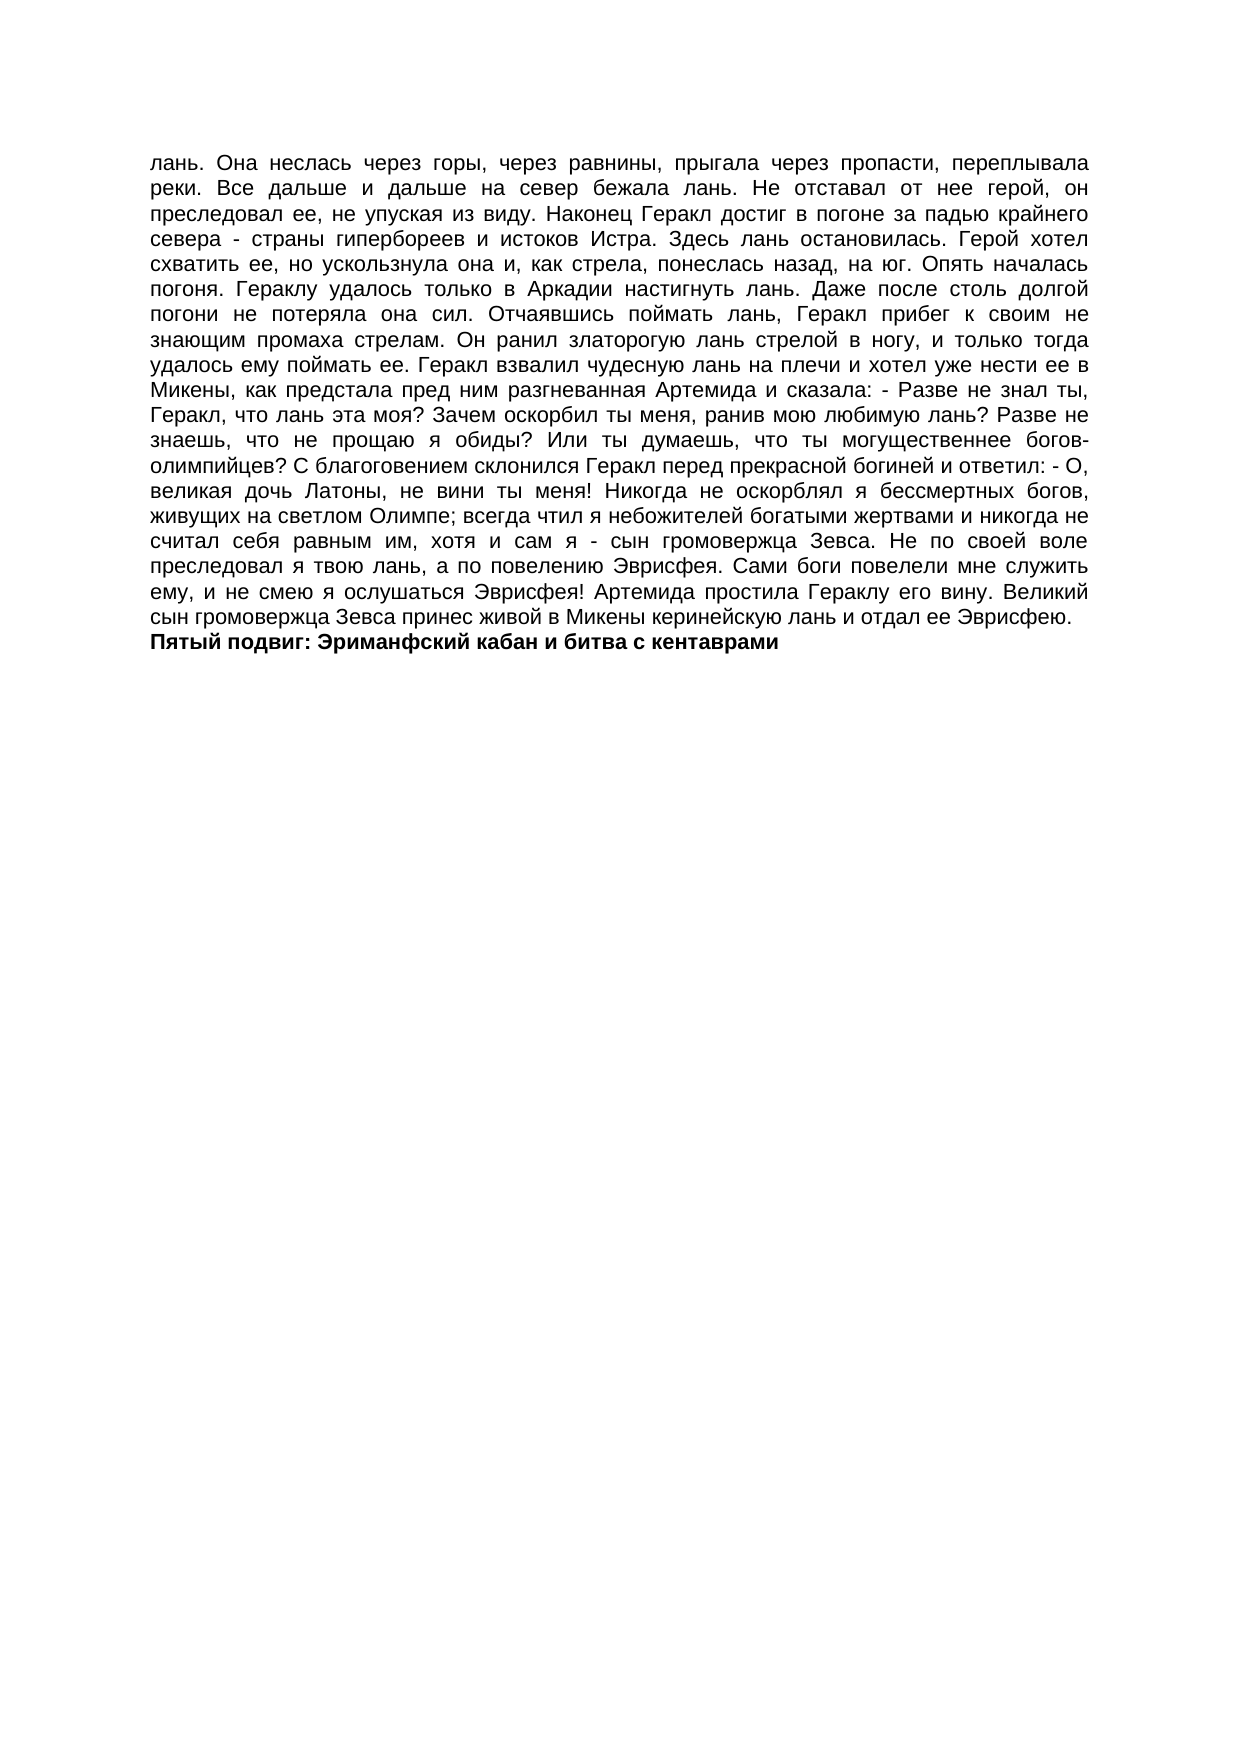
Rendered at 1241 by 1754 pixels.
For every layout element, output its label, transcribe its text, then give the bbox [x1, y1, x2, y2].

text Пятый подвиг: Эриманфский кабан и битва с кентаврами [150, 629, 1090, 654]
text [150, 150, 1090, 629]
